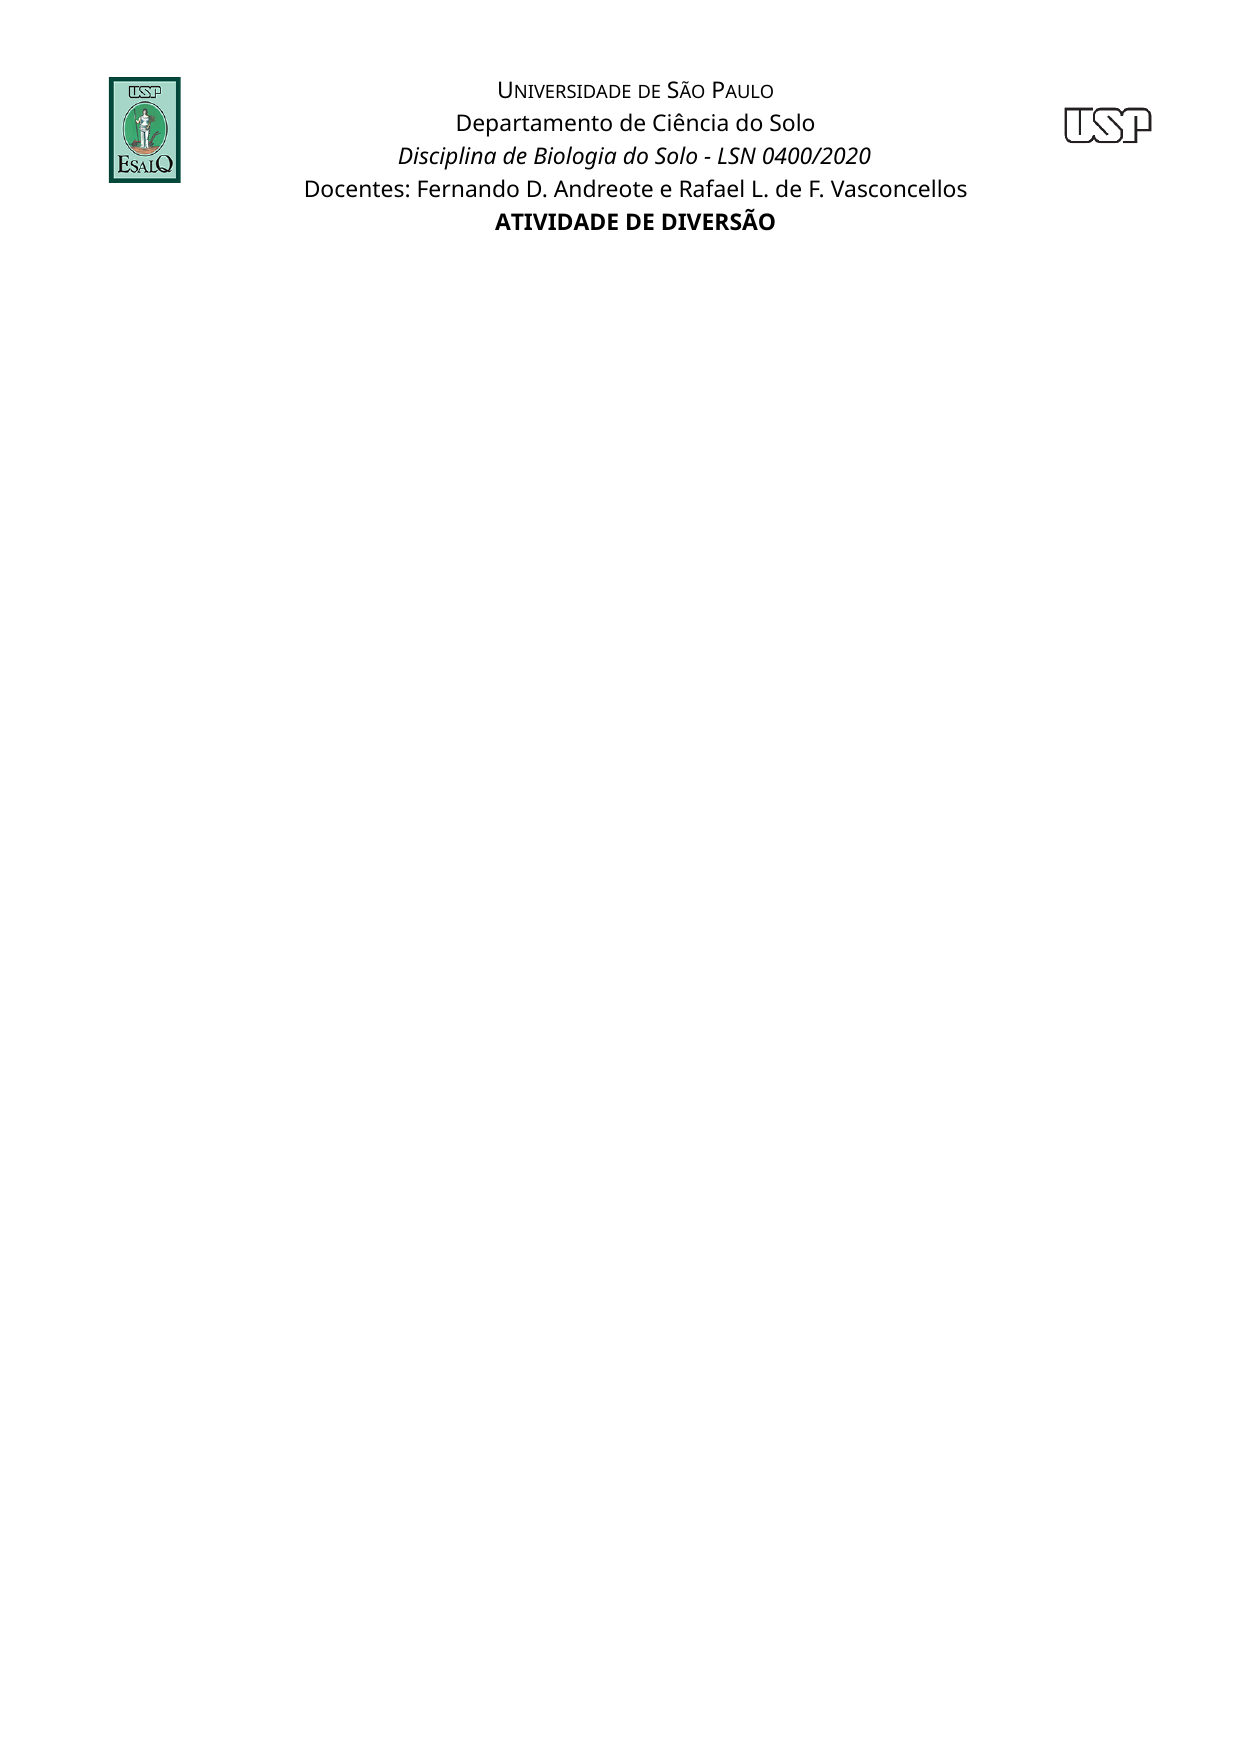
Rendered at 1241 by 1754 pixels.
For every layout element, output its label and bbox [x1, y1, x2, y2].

picture [1060, 92, 1154, 163]
picture [108, 77, 181, 183]
